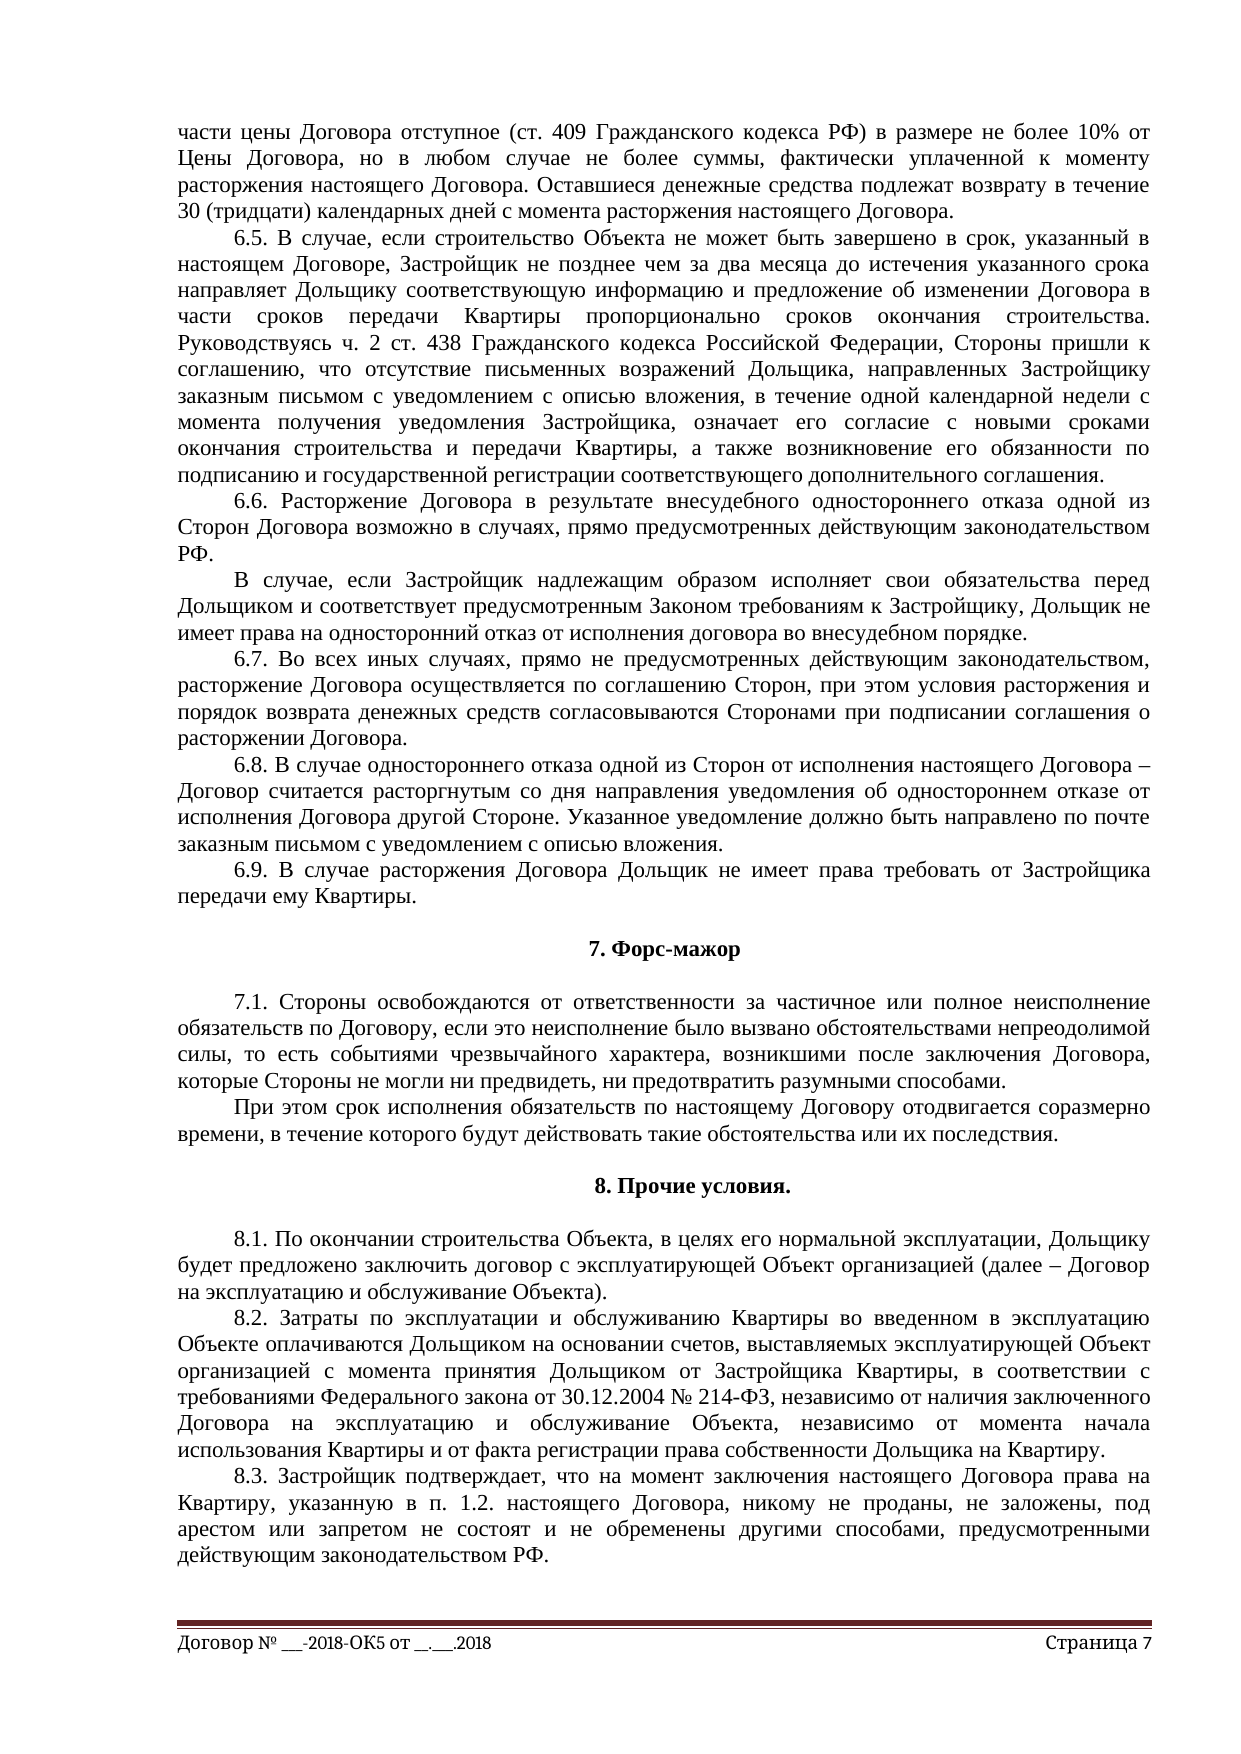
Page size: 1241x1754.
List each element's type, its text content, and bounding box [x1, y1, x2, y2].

text 7.1. Стороны освобождаются от ответственности за частичное или полное неисполнение обязательств по Договору, если это неисполнение было вызвано обстоятельствами непреодолимой силы, то есть событиями чрезвычайного характера, возникшими после заключения Договора, которые Стороны не могли ни предвидеть, ни предотвратить разумными способами. [177, 988, 1152, 1093]
text 6.7. Во всех иных случаях, прямо не предусмотренных действующим законодательством, расторжение Договора осуществляется по соглашению Сторон, при этом условия расторжения и порядок возврата денежных средств согласовываются Сторонами при подписании соглашения о расторжении Договора. [177, 645, 1152, 751]
text В случае, если Застройщик надлежащим образом исполняет свои обязательства перед Дольщиком и соответствует предусмотренным Законом требованиям к Застройщику, Дольщик не имеет права на односторонний отказ от исполнения договора во внесудебном порядке. [177, 566, 1152, 645]
text 7. Форс-мажор [177, 935, 1152, 961]
text 6.5. В случае, если строительство Объекта не может быть завершено в срок, указанный в настоящем Договоре, Застройщик не позднее чем за два месяца до истечения указанного срока направляет Дольщику соответствующую информацию и предложение об изменении Договора в части сроков передачи Квартиры пропорционально сроков окончания строительства. Руководствуясь ч. 2 ст. 438 Гражданского кодекса Российской Федерации, Стороны пришли к соглашению, что отсутствие письменных возражений Дольщика, направленных Застройщику заказным письмом с уведомлением с описью вложения, в течение одной календарной недели с момента получения уведомления Застройщика, означает его согласие с новыми сроками окончания строительства и передачи Квартиры, а также возникновение его обязанности по подписанию и государственной регистрации соответствующего дополнительного соглашения. [177, 223, 1152, 487]
text При этом срок исполнения обязательств по настоящему Договору отодвигается соразмерно времени, в течение которого будут действовать такие обстоятельства или их последствия. [177, 1093, 1152, 1146]
text 6.6. Расторжение Договора в результате внесудебного одностороннего отказа одной из Сторон Договора возможно в случаях, прямо предусмотренных действующим законодательством РФ. [177, 487, 1152, 566]
text 6.8. В случае одностороннего отказа одной из Сторон от исполнения настоящего Договора – Договор считается расторгнутым со дня направления уведомления об одностороннем отказе от исполнения Договора другой Стороне. Указанное уведомление должно быть направлено по почте заказным письмом с уведомлением с описью вложения. [177, 751, 1152, 856]
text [177, 118, 1152, 223]
text 8.3. Застройщик подтверждает, что на момент заключения настоящего Договора права на Квартиру, указанную в п. 1.2. настоящего Договора, никому не проданы, не заложены, под арестом или запретом не состоят и не обременены другими способами, предусмотренными действующим законодательством РФ. [177, 1462, 1152, 1568]
text 8.1. По окончании строительства Объекта, в целях его нормальной эксплуатации, Дольщику будет предложено заключить договор с эксплуатирующей Объект организацией (далее – Договор на эксплуатацию и обслуживание Объекта). [177, 1225, 1152, 1304]
text 8. Прочие условия. [177, 1172, 1152, 1199]
text 8.2. Затраты по эксплуатации и обслуживанию Квартиры во введенном в эксплуатацию Объекте оплачиваются Дольщиком на основании счетов, выставляемых эксплуатирующей Объект организацией с момента принятия Дольщиком от Застройщика Квартиры, в соответствии с требованиями Федерального закона от 30.12.2004 № 214-ФЗ, независимо от наличия заключенного Договора на эксплуатацию и обслуживание Объекта, независимо от момента начала использования Квартиры и от факта регистрации права собственности Дольщика на Квартиру. [177, 1304, 1152, 1462]
text 6.9. В случае расторжения Договора Дольщик не имеет права требовать от Застройщика передачи ему Квартиры. [177, 856, 1152, 909]
